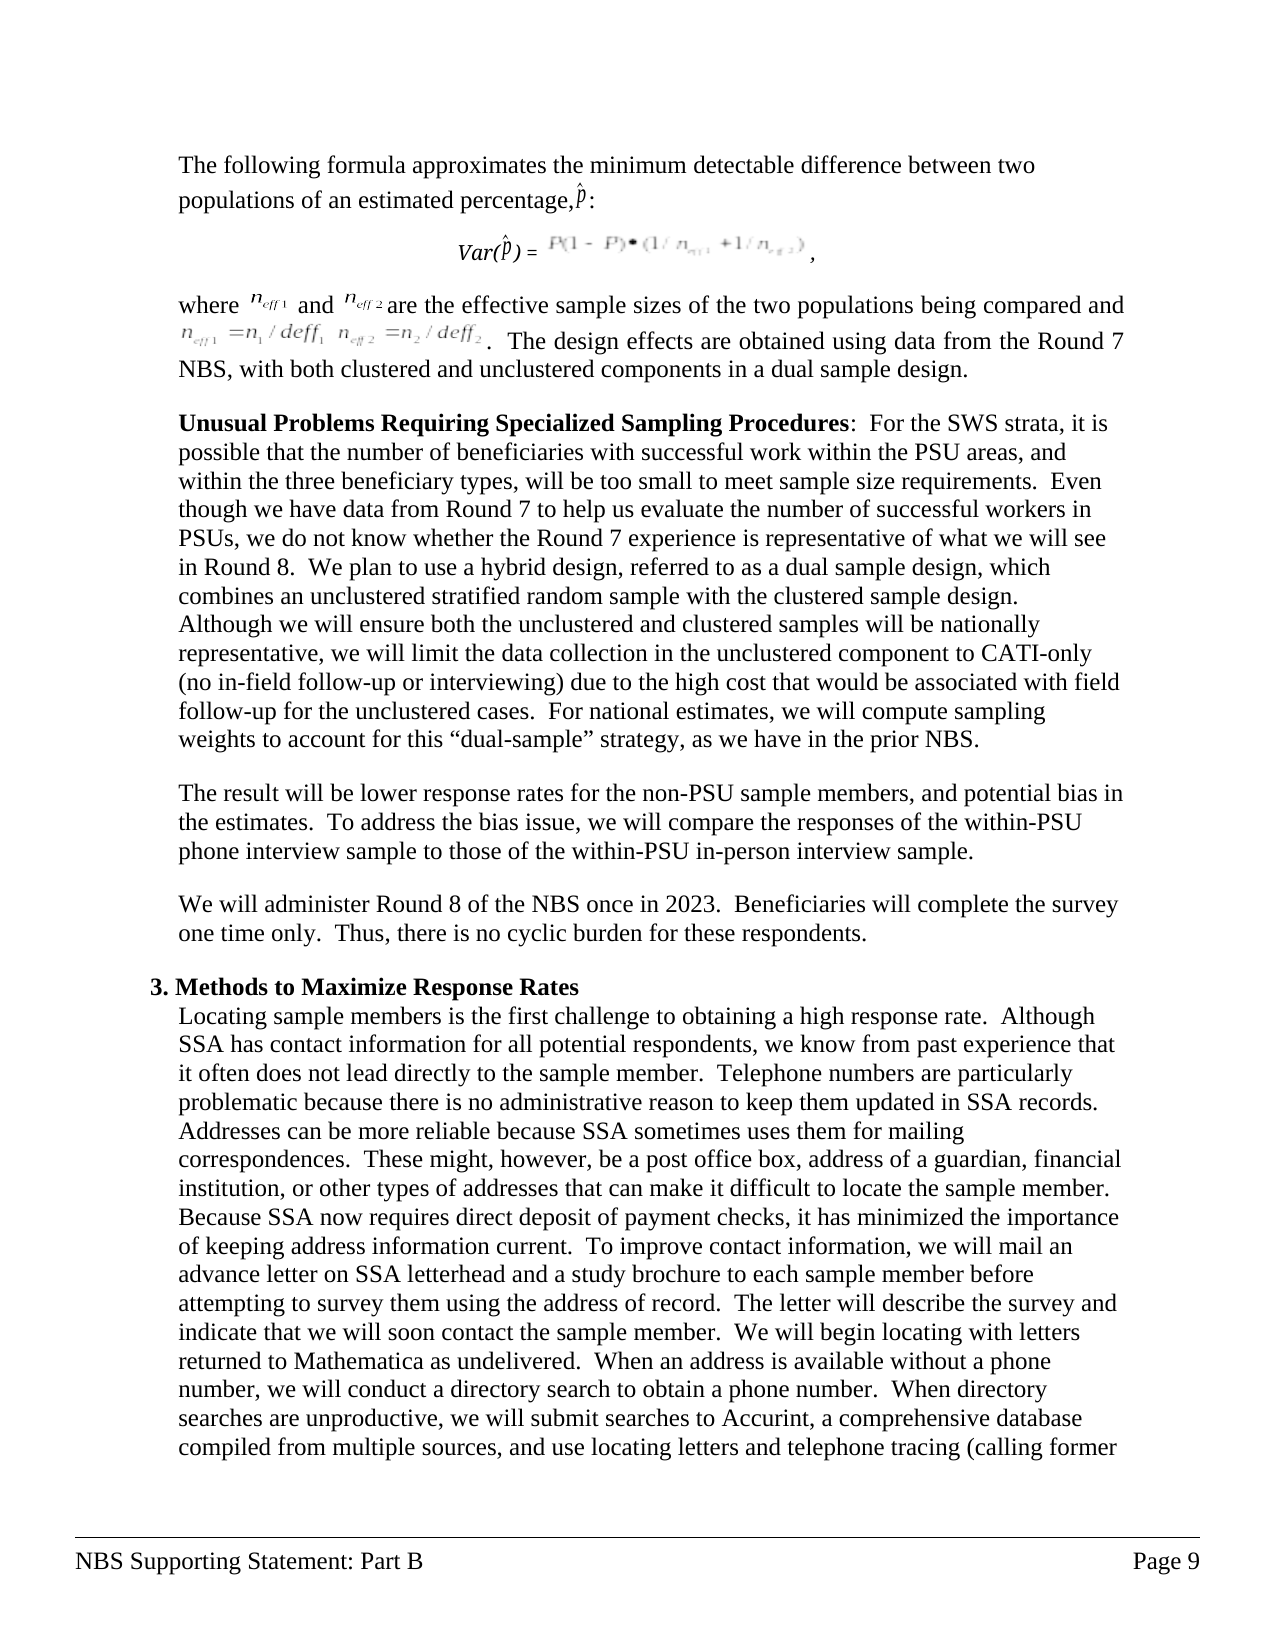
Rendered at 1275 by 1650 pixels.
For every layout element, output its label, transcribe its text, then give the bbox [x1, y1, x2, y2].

text The following formula approximates the minimum detectable difference between two populations of an estimated percentage,: [178, 150, 1125, 214]
text Var() = , [150, 231, 1125, 267]
text Unusual Problems Requiring Specialized Sampling Procedures: For the SWS strata, it is possible that the number of beneficiaries with successful work within the PSU areas, and within the three beneficiary types, will be too small to meet sample size requirements. Even though we have data from Round 7 to help us evaluate the number of successful workers in PSUs, we do not know whether the Round 7 experience is representative of what we will see in Round 8. We plan to use a hybrid design, referred to as a dual sample design, which combines an unclustered stratified random sample with the clustered sample design. Although we will ensure both the unclustered and clustered samples will be nationally representative, we will limit the data collection in the unclustered component to CATI-only (no in-field follow-up or interviewing) due to the high cost that would be associated with field follow-up for the unclustered cases. For national estimates, we will compute sampling weights to account for this “dual-sample” strategy, as we have in the prior NBS. [178, 408, 1125, 753]
text We will administer Round 8 of the NBS once in 2023. Beneficiaries will complete the survey one time only. Thus, there is no cyclic burden for these respondents. [178, 889, 1125, 947]
text The result will be lower response rates for the non-PSU sample members, and potential bias in the estimates. To address the bias issue, we will compare the responses of the within-PSU phone interview sample to those of the within-PSU in-person interview sample. [178, 778, 1125, 864]
text 3. Methods to Maximize Response Rates [150, 972, 1125, 1001]
text where and are the effective sample sizes of the two populations being compared and . The design effects are obtained using data from the Round 7 NBS, with both clustered and unclustered components in a dual sample design. [178, 284, 1125, 383]
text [178, 1001, 1125, 1461]
